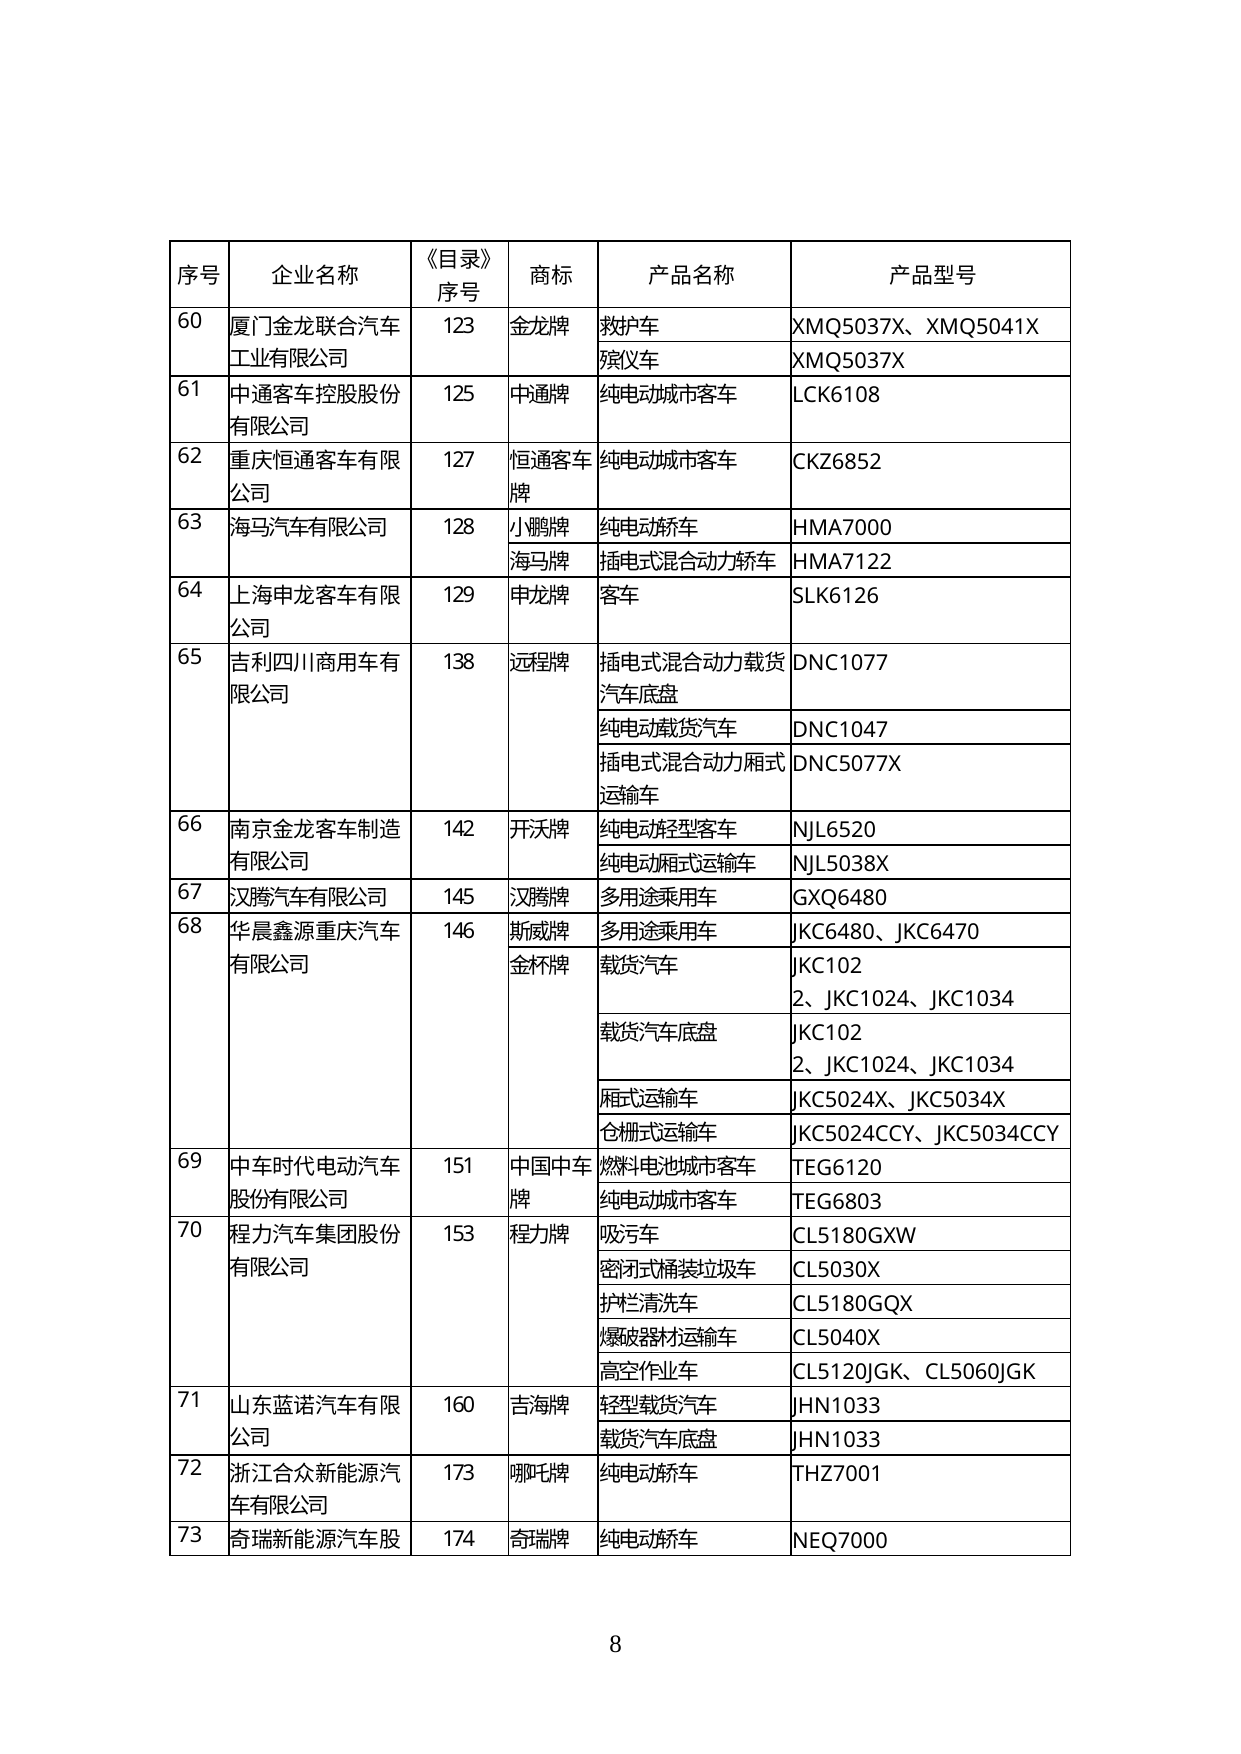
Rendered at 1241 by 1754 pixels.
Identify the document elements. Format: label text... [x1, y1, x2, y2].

table_cell [171, 914, 228, 1147]
table_cell [171, 1149, 228, 1216]
table_cell 160 [412, 1387, 508, 1454]
table_cell 浙江合众新能源汽车有限公司 [230, 1456, 410, 1521]
table_cell DNC5077X [792, 745, 1070, 810]
table_header 商标 [509, 242, 597, 307]
table_header 序号 [171, 242, 228, 307]
table_cell 纯电动城市客车 [599, 1183, 790, 1216]
table_cell 多用途乘用车 [599, 914, 790, 946]
table_cell 153 [412, 1217, 508, 1386]
table_cell 123 [412, 308, 508, 375]
table_cell 151 [412, 1149, 508, 1216]
table_cell DNC1077 [792, 644, 1070, 709]
table_cell NJL5038X [792, 846, 1070, 878]
table_cell CL5040X [792, 1319, 1070, 1352]
table_header 企业名称 [230, 242, 410, 307]
table_cell 小鹏牌 [509, 510, 597, 542]
table_cell 斯威牌 [509, 914, 597, 946]
table_cell 厢式运输车 [599, 1081, 790, 1113]
table_cell 插电式混合动力载货汽车底盘 [599, 644, 790, 709]
table_cell 海马汽车有限公司 [230, 510, 410, 576]
table_cell JKC6480、JKC6470 [792, 914, 1070, 946]
table_cell 恒通客车牌 [509, 443, 597, 508]
table_cell 载货汽车 [599, 948, 790, 1013]
table_cell JHN1033 [792, 1387, 1070, 1420]
table_cell 128 [412, 510, 508, 576]
table_cell LCK6108 [792, 377, 1070, 441]
table_cell 海马牌 [509, 544, 597, 576]
table_cell 奇瑞牌 [509, 1522, 597, 1554]
table_cell GXQ6480 [792, 880, 1070, 912]
table_cell 纯电动载货汽车 [599, 711, 790, 743]
table_cell TEG6120 [792, 1149, 1070, 1181]
table_cell 载货汽车底盘 [599, 1422, 790, 1454]
table_cell 开沃牌 [509, 812, 597, 878]
table_cell 插电式混合动力厢式运输车 [599, 745, 790, 810]
table_header 产品型号 [792, 242, 1070, 307]
table_cell JKC5024X、JKC5034X [792, 1081, 1070, 1113]
table_cell 山东蓝诺汽车有限公司 [230, 1387, 410, 1454]
table_header 《目录》 序号 [412, 242, 508, 307]
table_cell 客车 [599, 578, 790, 643]
table_cell 远程牌 [509, 644, 597, 810]
table_cell 上海申龙客车有限公司 [230, 578, 410, 643]
table_cell 174 [412, 1522, 508, 1554]
table_cell [171, 377, 228, 441]
table_cell 高空作业车 [599, 1353, 790, 1386]
table_cell [171, 1217, 228, 1386]
table_cell [171, 812, 228, 878]
table_cell 华晨鑫源重庆汽车有限公司 [230, 914, 410, 1147]
table_cell [171, 578, 228, 643]
table_cell 纯电动轿车 [599, 1456, 790, 1521]
table_cell JHN1033 [792, 1422, 1070, 1454]
table_cell 申龙牌 [509, 578, 597, 643]
table_cell 吉海牌 [509, 1387, 597, 1454]
table_cell [171, 1387, 228, 1454]
table_cell HMA7122 [792, 544, 1070, 576]
table_cell SLK6126 [792, 578, 1070, 643]
table_cell 纯电动城市客车 [599, 443, 790, 508]
table_cell 金龙牌 [509, 308, 597, 375]
table_cell 纯电动轿车 [599, 1522, 790, 1554]
table_cell 142 [412, 812, 508, 878]
table_cell TEG6803 [792, 1183, 1070, 1216]
table_cell JKC5024CCY、JKC5034CCY [792, 1115, 1070, 1147]
table_cell 汉腾牌 [509, 880, 597, 912]
table_cell 护栏清洗车 [599, 1285, 790, 1318]
table_cell 哪吒牌 [509, 1456, 597, 1521]
table_cell NJL6520 [792, 812, 1070, 844]
table_cell [171, 510, 228, 576]
table_cell 145 [412, 880, 508, 912]
table_cell JKC1022、JKC1024、JKC1034 [792, 1014, 1070, 1079]
table_cell [171, 1522, 228, 1554]
table_cell 138 [412, 644, 508, 810]
table_cell CKZ6852 [792, 443, 1070, 508]
table_cell CL5030X [792, 1251, 1070, 1284]
table_cell 纯电动城市客车 [599, 377, 790, 441]
table_cell 中国中车牌 [509, 1149, 597, 1216]
table_cell 密闭式桶装垃圾车 [599, 1251, 790, 1284]
table_cell 爆破器材运输车 [599, 1319, 790, 1352]
table_cell 中车时代电动汽车股份有限公司 [230, 1149, 410, 1216]
table_cell 燃料电池城市客车 [599, 1149, 790, 1181]
table_cell [171, 1456, 228, 1521]
table_cell 146 [412, 914, 508, 1147]
table_cell [171, 443, 228, 508]
table_cell 127 [412, 443, 508, 508]
table_cell 救护车 [599, 308, 790, 341]
table_cell [171, 644, 228, 810]
table_cell 纯电动轿车 [599, 510, 790, 542]
table_cell CL5180GXW [792, 1217, 1070, 1249]
table_cell 殡仪车 [599, 342, 790, 375]
table_cell HMA7000 [792, 510, 1070, 542]
table_cell [171, 880, 228, 912]
table_cell CL5120JGK、CL5060JGK [792, 1353, 1070, 1386]
table_cell 汉腾汽车有限公司 [230, 880, 410, 912]
table_cell 载货汽车底盘 [599, 1014, 790, 1079]
table_cell [171, 308, 228, 375]
table_cell 173 [412, 1456, 508, 1521]
table_cell 厦门金龙联合汽车工业有限公司 [230, 308, 410, 375]
table_cell 中通牌 [509, 377, 597, 441]
table_cell NEQ7000 [792, 1522, 1070, 1554]
table_cell 125 [412, 377, 508, 441]
table_cell XMQ5037X [792, 342, 1070, 375]
table_cell 南京金龙客车制造有限公司 [230, 812, 410, 878]
table_cell 程力牌 [509, 1217, 597, 1386]
table_cell 中通客车控股股份有限公司 [230, 377, 410, 441]
table_cell 插电式混合动力轿车 [599, 544, 790, 576]
table_cell 纯电动厢式运输车 [599, 846, 790, 878]
table_cell 奇瑞新能源汽车股份有限公司 [230, 1522, 410, 1554]
table_cell 吉利四川商用车有限公司 [230, 644, 410, 810]
table_cell DNC1047 [792, 711, 1070, 743]
table_cell 重庆恒通客车有限公司 [230, 443, 410, 508]
table_cell 纯电动轻型客车 [599, 812, 790, 844]
table_cell 吸污车 [599, 1217, 790, 1249]
table_cell 轻型载货汽车 [599, 1387, 790, 1420]
table_cell XMQ5037X、XMQ5041X [792, 308, 1070, 341]
table_cell JKC1022、JKC1024、JKC1034 [792, 948, 1070, 1013]
table_cell 129 [412, 578, 508, 643]
table_cell THZ7001 [792, 1456, 1070, 1521]
table_cell 仓栅式运输车 [599, 1115, 790, 1147]
table_cell 金杯牌 [509, 948, 597, 1147]
table_cell 多用途乘用车 [599, 880, 790, 912]
table_cell CL5180GQX [792, 1285, 1070, 1318]
table_header 产品名称 [599, 242, 790, 307]
table_cell 程力汽车集团股份有限公司 [230, 1217, 410, 1386]
